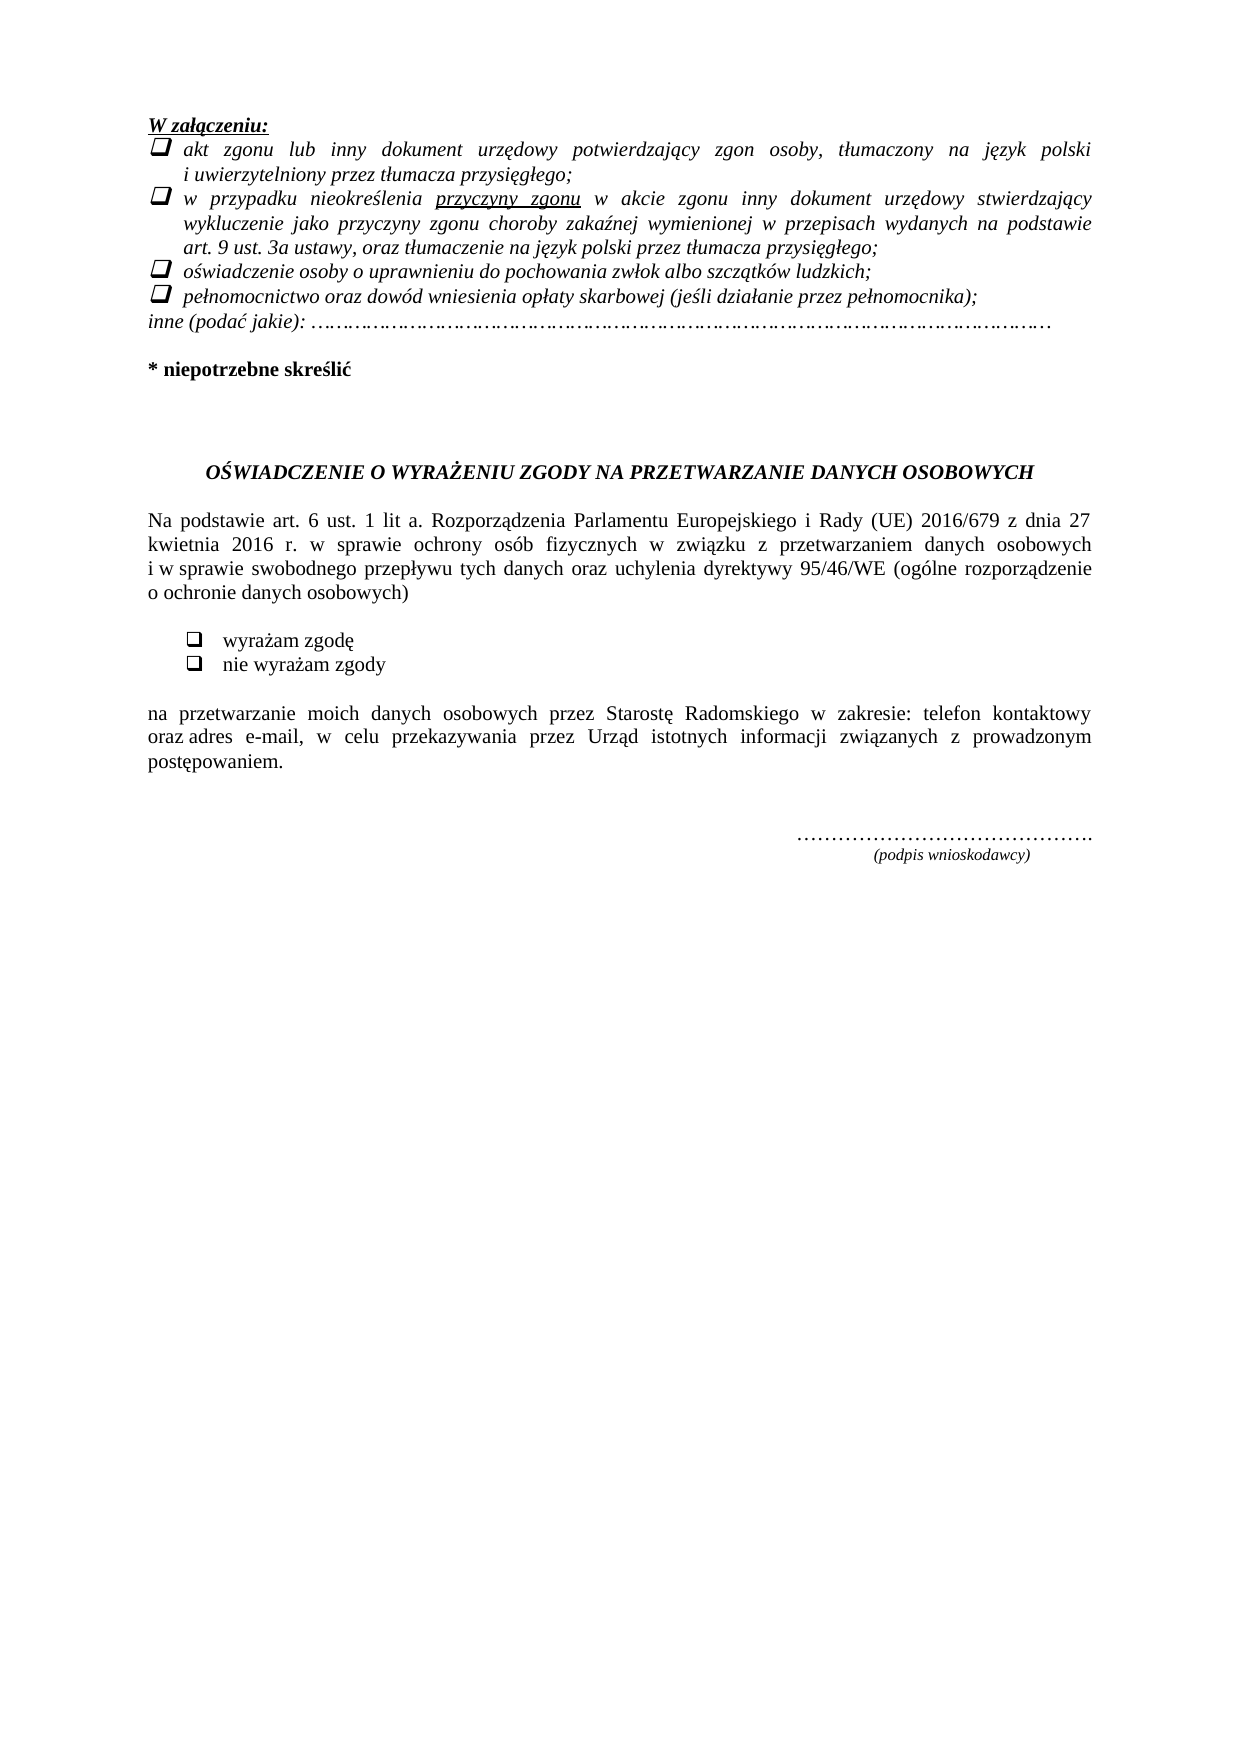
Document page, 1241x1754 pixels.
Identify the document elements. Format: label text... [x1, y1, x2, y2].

text ……………………………………. [148, 821, 1093, 845]
text W załączeniu: [148, 113, 1093, 137]
list nie wyrażam zgody [185, 652, 1093, 676]
list wyrażam zgodę [185, 628, 1093, 652]
text Na podstawie art. 6 ust. 1 lit a. Rozporządzenia Parlamentu Europejskiego i Rady (UE) 2016/679 z dnia 27 kwietnia 2016 r. w sprawie ochrony osób fizycznych w związku z przetwarzaniem danych osobowych i w sprawie swobodnego przepływu tych danych oraz uchylenia dyrektywy 95/46/WE (ogólne rozporządzenie o ochronie danych osobowych) [148, 508, 1093, 604]
text OŚWIADCZENIE O WYRAŻENIU ZGODY NA PRZETWARZANIE DANYCH OSOBOWYCH [148, 460, 1093, 484]
text (podpis wnioskodawcy) [738, 845, 1093, 864]
text na przetwarzanie moich danych osobowych przez Starostę Radomskiego w zakresie: telefon kontaktowy oraz adres e-mail, w celu przekazywania przez Urząd istotnych informacji związanych z prowadzonym postępowaniem. [148, 700, 1093, 773]
list oświadczenie osoby o uprawnieniu do pochowania zwłok albo szczątków ludzkich; [148, 259, 1093, 284]
list akt zgonu lub inny dokument urzędowy potwierdzający zgon osoby, tłumaczony na język polski i uwierzytelniony przez tłumacza przysięgłego; [148, 137, 1093, 186]
text * niepotrzebne skreślić [148, 357, 1093, 381]
text inne (podać jakie): ………………………………………………………………………………………………………… [148, 308, 1093, 333]
list pełnomocnictwo oraz dowód wniesienia opłaty skarbowej (jeśli działanie przez pełnomocnika); [148, 284, 1093, 308]
list w przypadku nieokreślenia przyczyny zgonu w akcie zgonu inny dokument urzędowy stwierdzający wykluczenie jako przyczyny zgonu choroby zakaźnej wymienionej w przepisach wydanych na podstawie art. 9 ust. 3a ustawy, oraz tłumaczenie na język polski przez tłumacza przysięgłego; [148, 186, 1093, 259]
